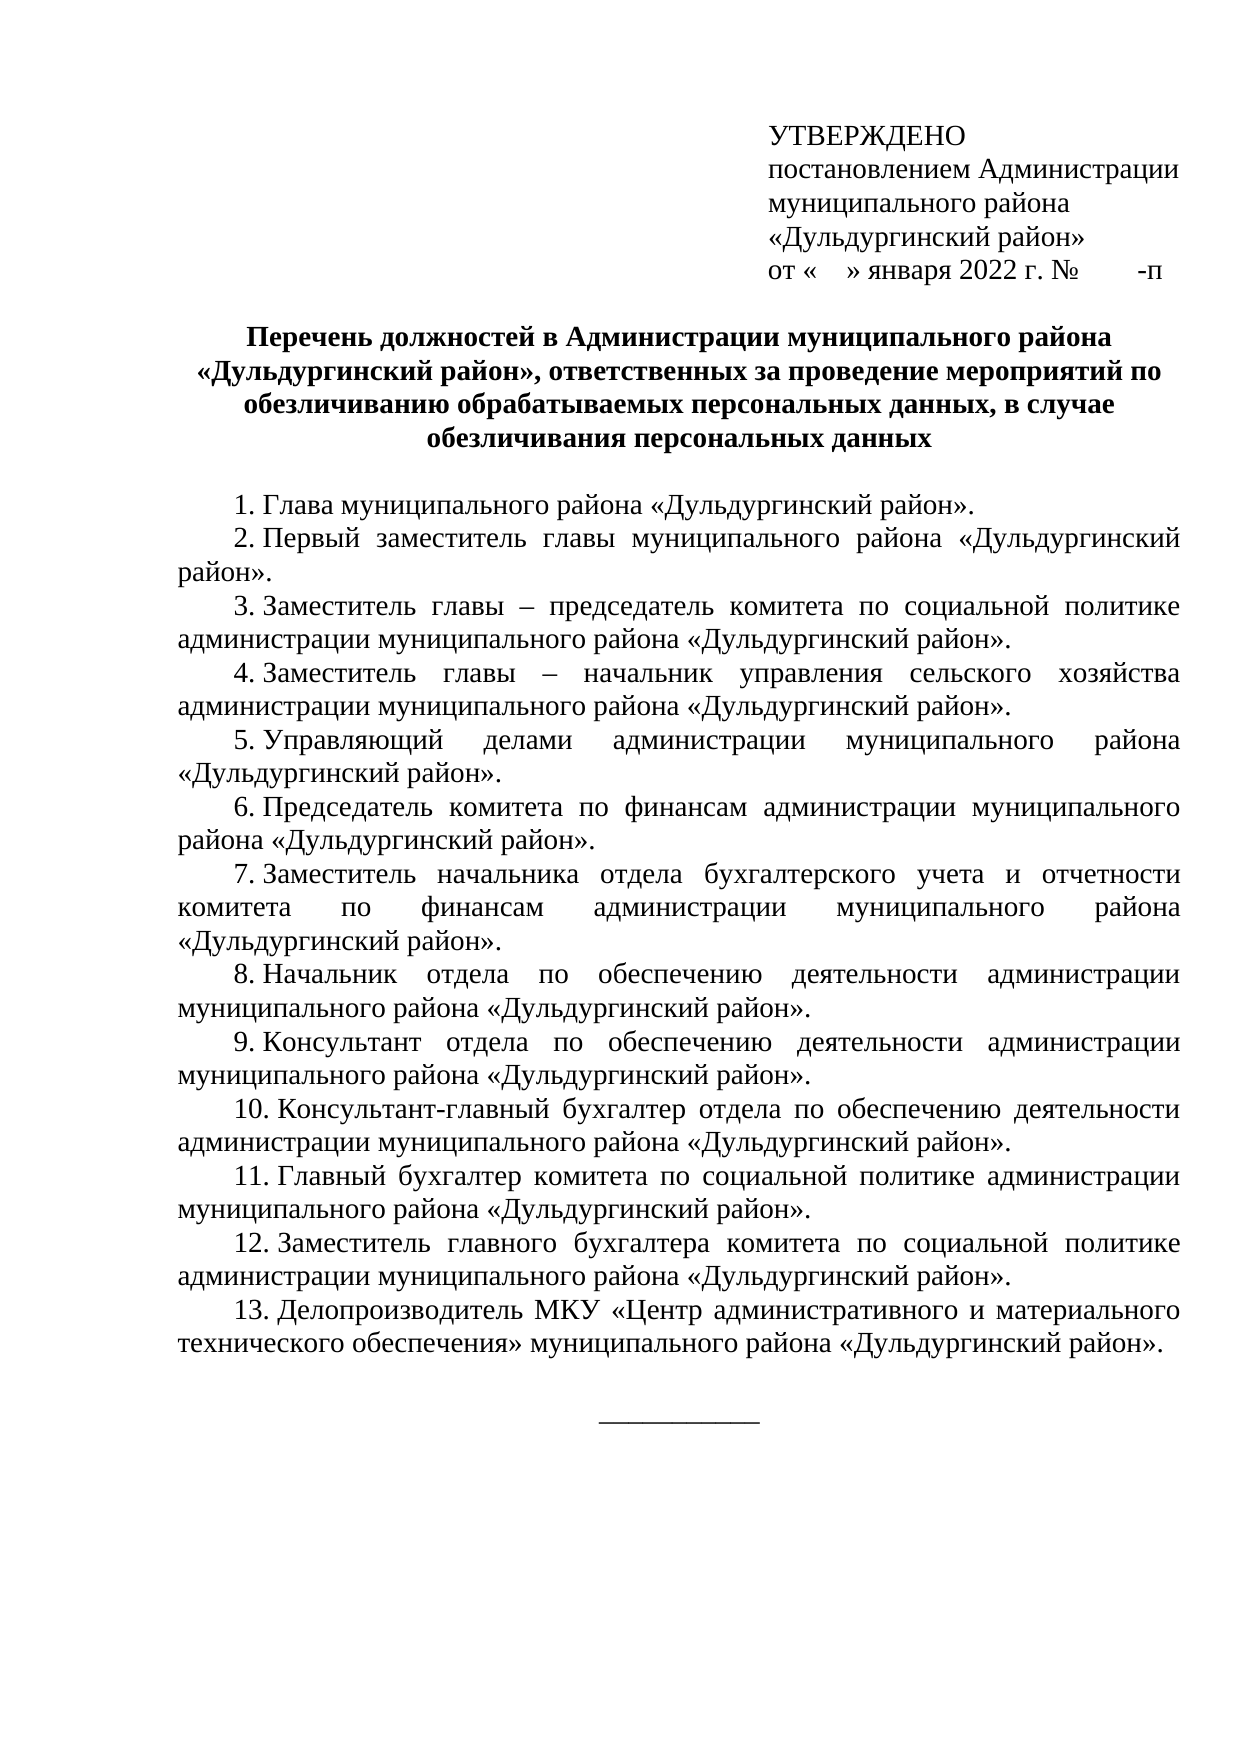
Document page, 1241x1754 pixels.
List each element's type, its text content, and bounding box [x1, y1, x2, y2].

list Консультант отдела по обеспечению деятельности администрации муниципального района «Дульдургинский район». [177, 1024, 1181, 1091]
list Начальник отдела по обеспечению деятельности администрации муниципального района «Дульдургинский район». [177, 957, 1181, 1024]
list Глава муниципального района «Дульдургинский район». [177, 487, 1181, 521]
list Делопроизводитель МКУ «Центр административного и материального технического обеспечения» муниципального района «Дульдургинский район». [177, 1292, 1181, 1359]
text от « » января 2022 г. № -п [768, 252, 1181, 286]
list Заместитель главы – председатель комитета по социальной политике администрации муниципального района «Дульдургинский район». [177, 588, 1181, 655]
list Первый заместитель главы муниципального района «Дульдургинский район». [177, 521, 1181, 588]
list Главный бухгалтер комитета по социальной политике администрации муниципального района «Дульдургинский район». [177, 1158, 1181, 1225]
list Управляющий делами администрации муниципального района «Дульдургинский район». [177, 722, 1181, 789]
text УТВЕРЖДЕНО [768, 118, 1181, 152]
list Консультант-главный бухгалтер отдела по обеспечению деятельности администрации муниципального района «Дульдургинский район». [177, 1091, 1181, 1158]
list Заместитель начальника отдела бухгалтерского учета и отчетности комитета по финансам администрации муниципального района «Дульдургинский район». [177, 856, 1181, 957]
title Перечень должностей в Администрации муниципального района «Дульдургинский район», ответственных за проведение мероприятий по обезличиванию обрабатываемых персональных данных, в случае обезличивания персональных данных [177, 319, 1181, 453]
text постановлением Администрации муниципального района «Дульдургинский район» [768, 152, 1181, 252]
list Заместитель главы – начальник управления сельского хозяйства администрации муниципального района «Дульдургинский район». [177, 655, 1181, 722]
list Заместитель главного бухгалтера комитета по социальной политике администрации муниципального района «Дульдургинский район». [177, 1225, 1181, 1292]
text ___________ [177, 1393, 1181, 1426]
list Председатель комитета по финансам администрации муниципального района «Дульдургинский район». [177, 789, 1181, 856]
